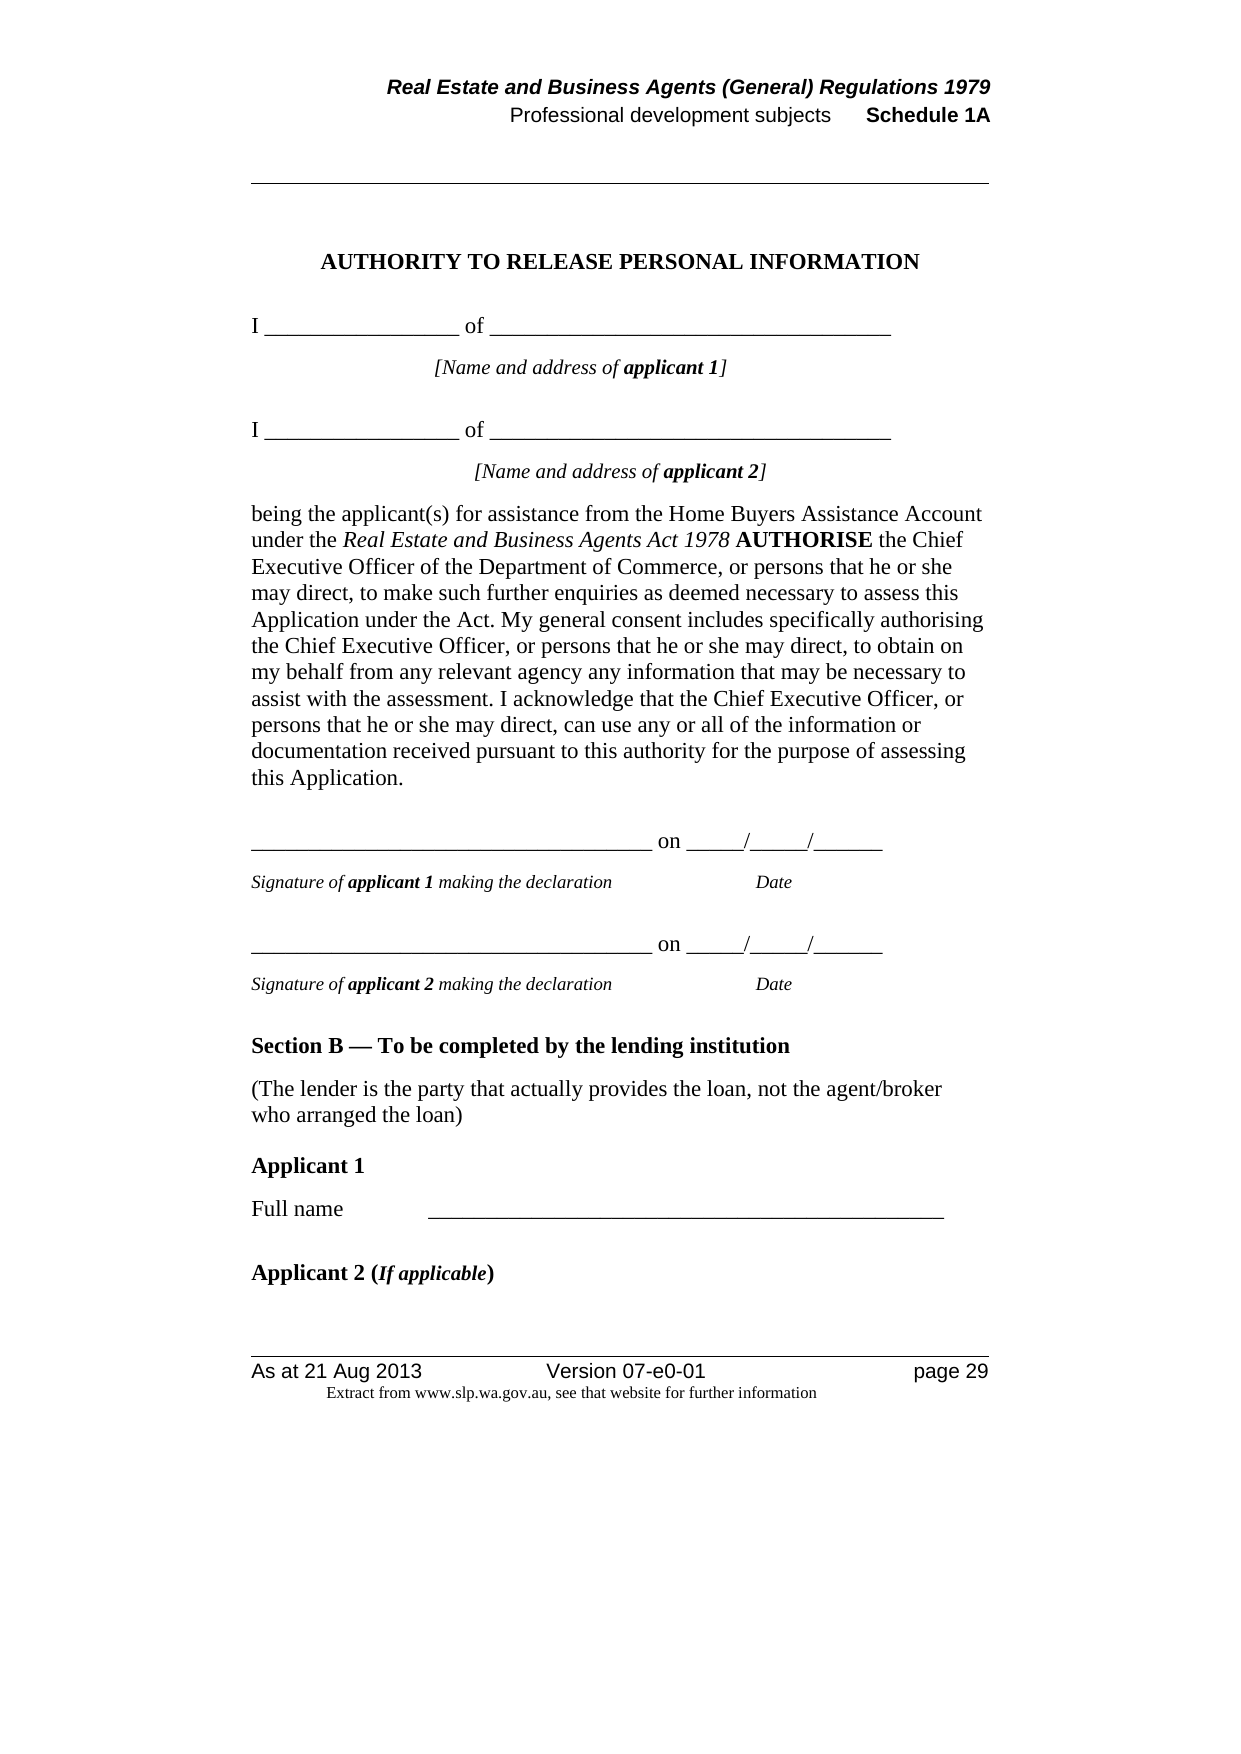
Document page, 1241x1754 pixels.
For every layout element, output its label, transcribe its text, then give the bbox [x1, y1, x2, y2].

text [Name and address of applicant 1] [251, 355, 910, 379]
text being the applicant(s) for assistance from the Home Buyers Assistance Account under the Real Estate and Business Agents Act 1978 AUTHORISE the Chief Executive Officer of the Department of Commerce, or persons that he or she may direct, to make such further enquiries as deemed necessary to assess this Application under the Act. My general consent includes specifically authorising the Chief Executive Officer, or persons that he or she may direct, to obtain on my behalf from any relevant agency any information that may be necessary to assist with the assessment. I acknowledge that the Chief Executive Officer, or persons that he or she may direct, can use any or all of the information or documentation received pursuant to this authority for the purpose of assessing this Application. [251, 500, 989, 790]
text ___________________________________ on _____/_____/______ [251, 828, 989, 854]
text Applicant 2 (If applicable) [251, 1259, 989, 1286]
text Full name _____________________________________________ [251, 1196, 989, 1222]
subtitle Section B — To be completed by the lending institution [251, 1032, 989, 1058]
text (The lender is the party that actually provides the loan, not the agent/broker who arranged the loan) [251, 1075, 963, 1127]
subtitle AUTHORITY TO RELEASE PERSONAL INFORMATION [251, 248, 989, 274]
subtitle Applicant 1 [251, 1152, 989, 1179]
text I _________________ of ___________________________________ [251, 416, 989, 443]
text Signature of applicant 1 making the declaration Date [251, 871, 957, 892]
text Signature of applicant 2 making the declaration Date [251, 973, 989, 994]
text I _________________ of ___________________________________ [251, 312, 989, 338]
text ___________________________________ on _____/_____/______ [251, 930, 989, 956]
text [Name and address of applicant 2] [251, 459, 989, 483]
